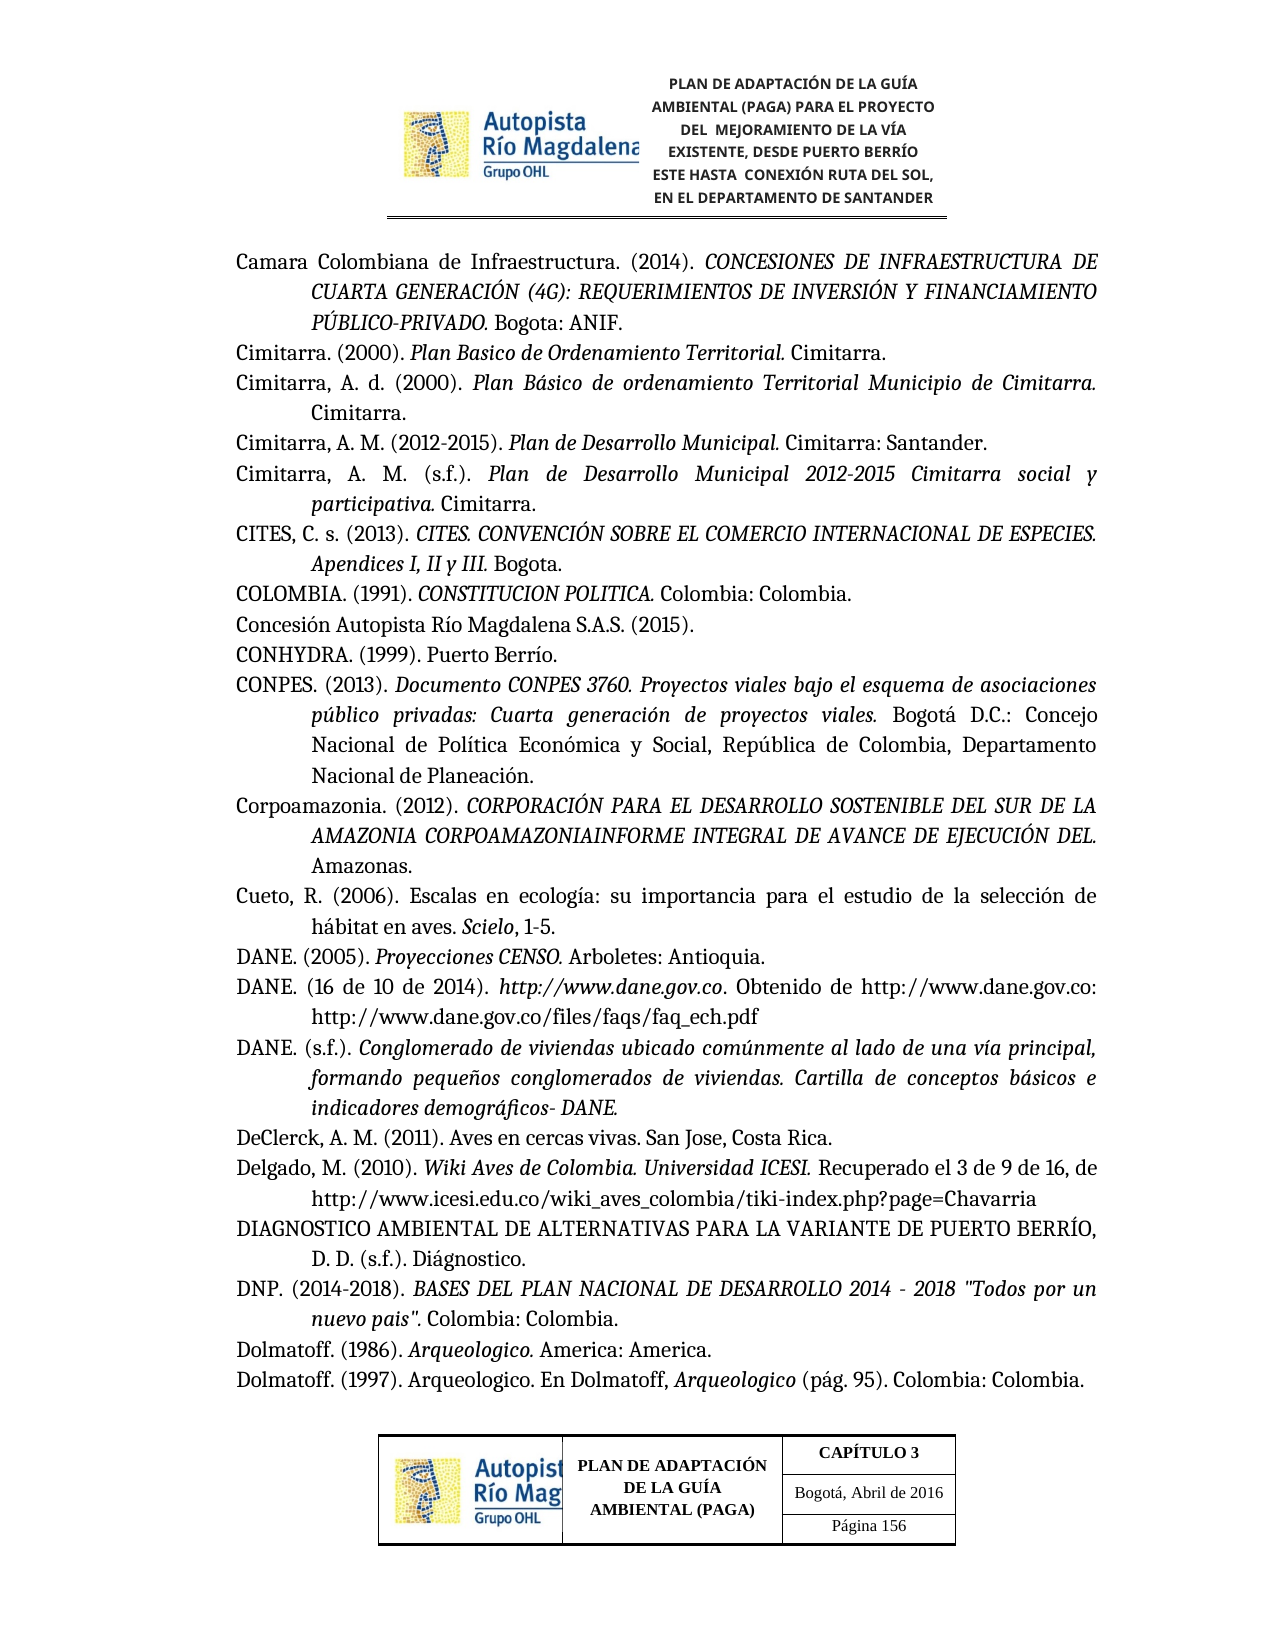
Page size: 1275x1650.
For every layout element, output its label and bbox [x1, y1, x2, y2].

picture [389, 1442, 563, 1532]
picture [398, 96, 640, 185]
